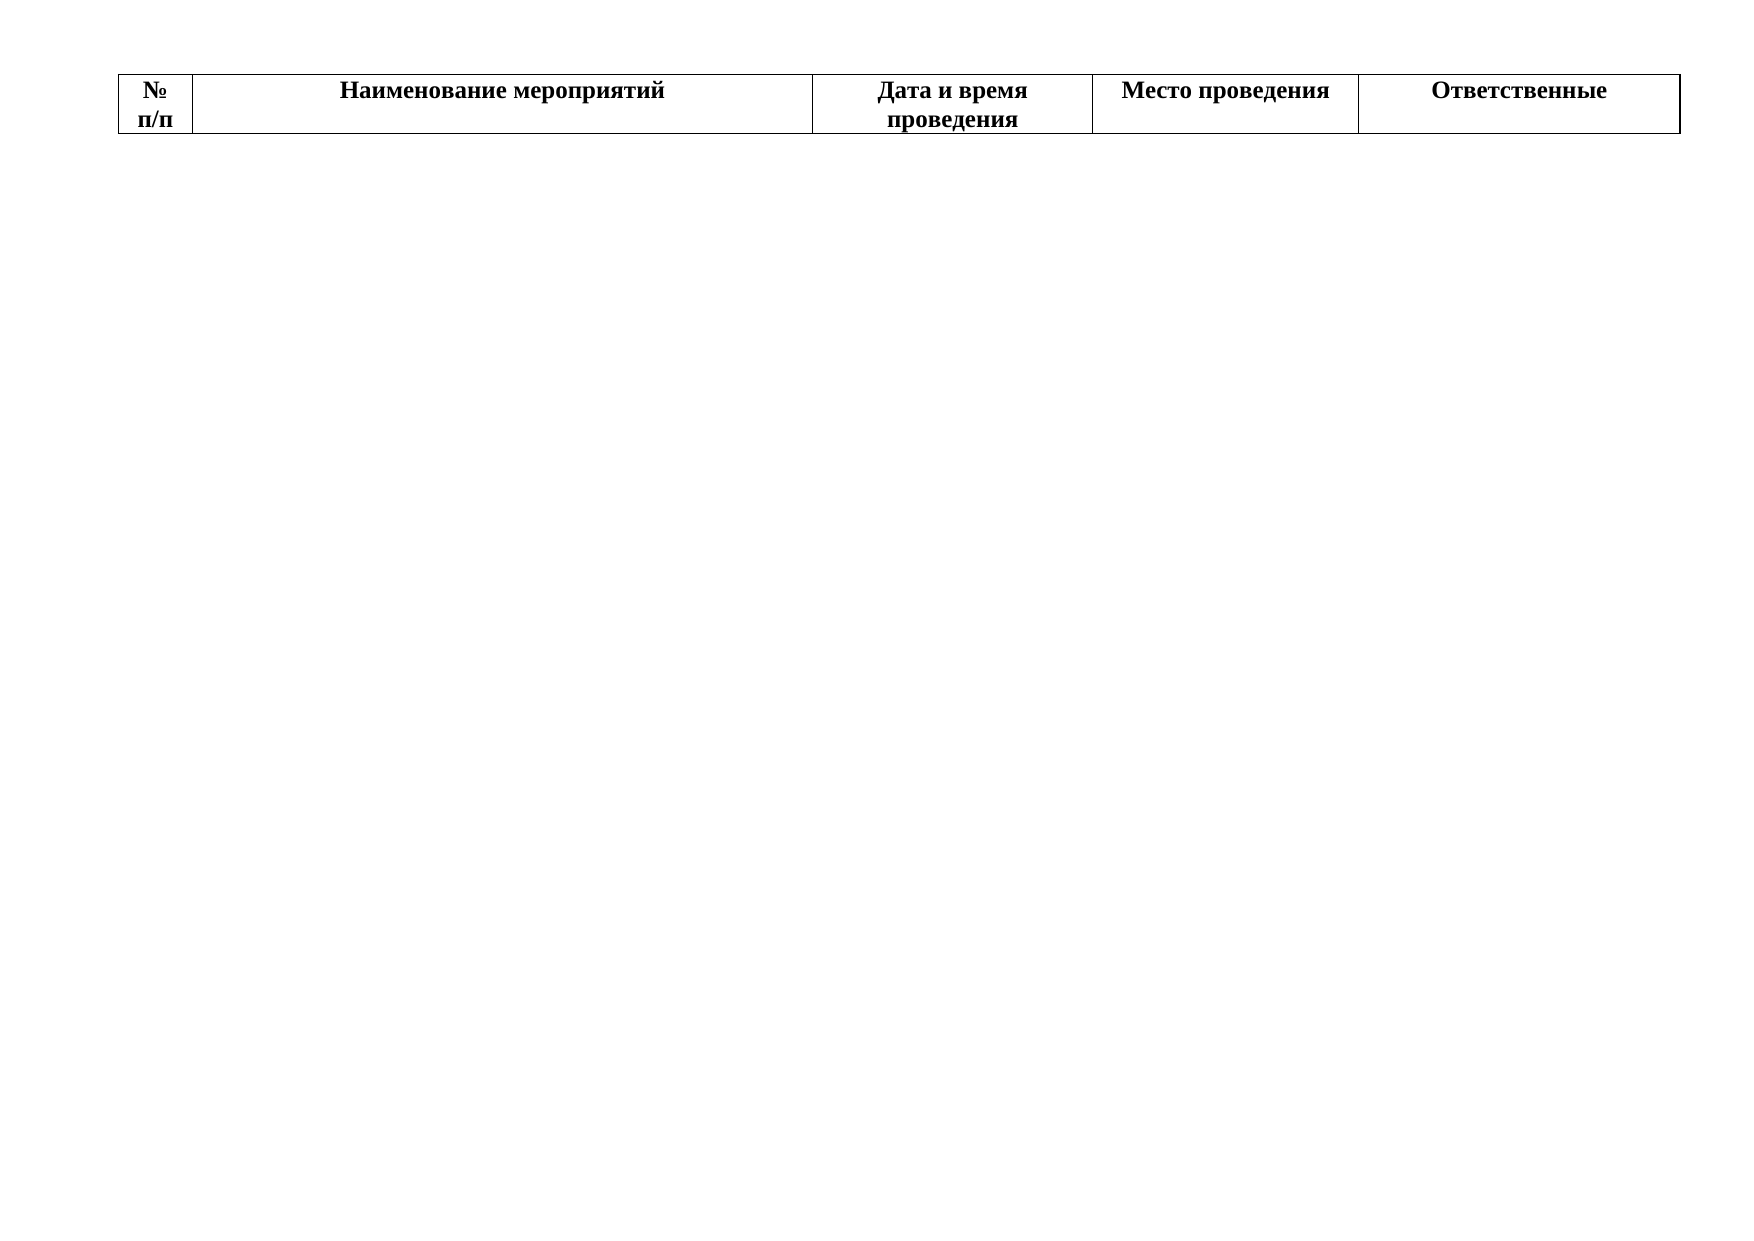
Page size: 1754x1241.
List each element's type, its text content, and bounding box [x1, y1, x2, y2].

table_header Наименование мероприятий [193, 75, 812, 132]
table_header Ответственные [1359, 75, 1679, 132]
table_header Дата и время проведения [813, 75, 1092, 132]
table_header № п/п [119, 75, 192, 132]
table_header Место проведения [1093, 75, 1358, 132]
